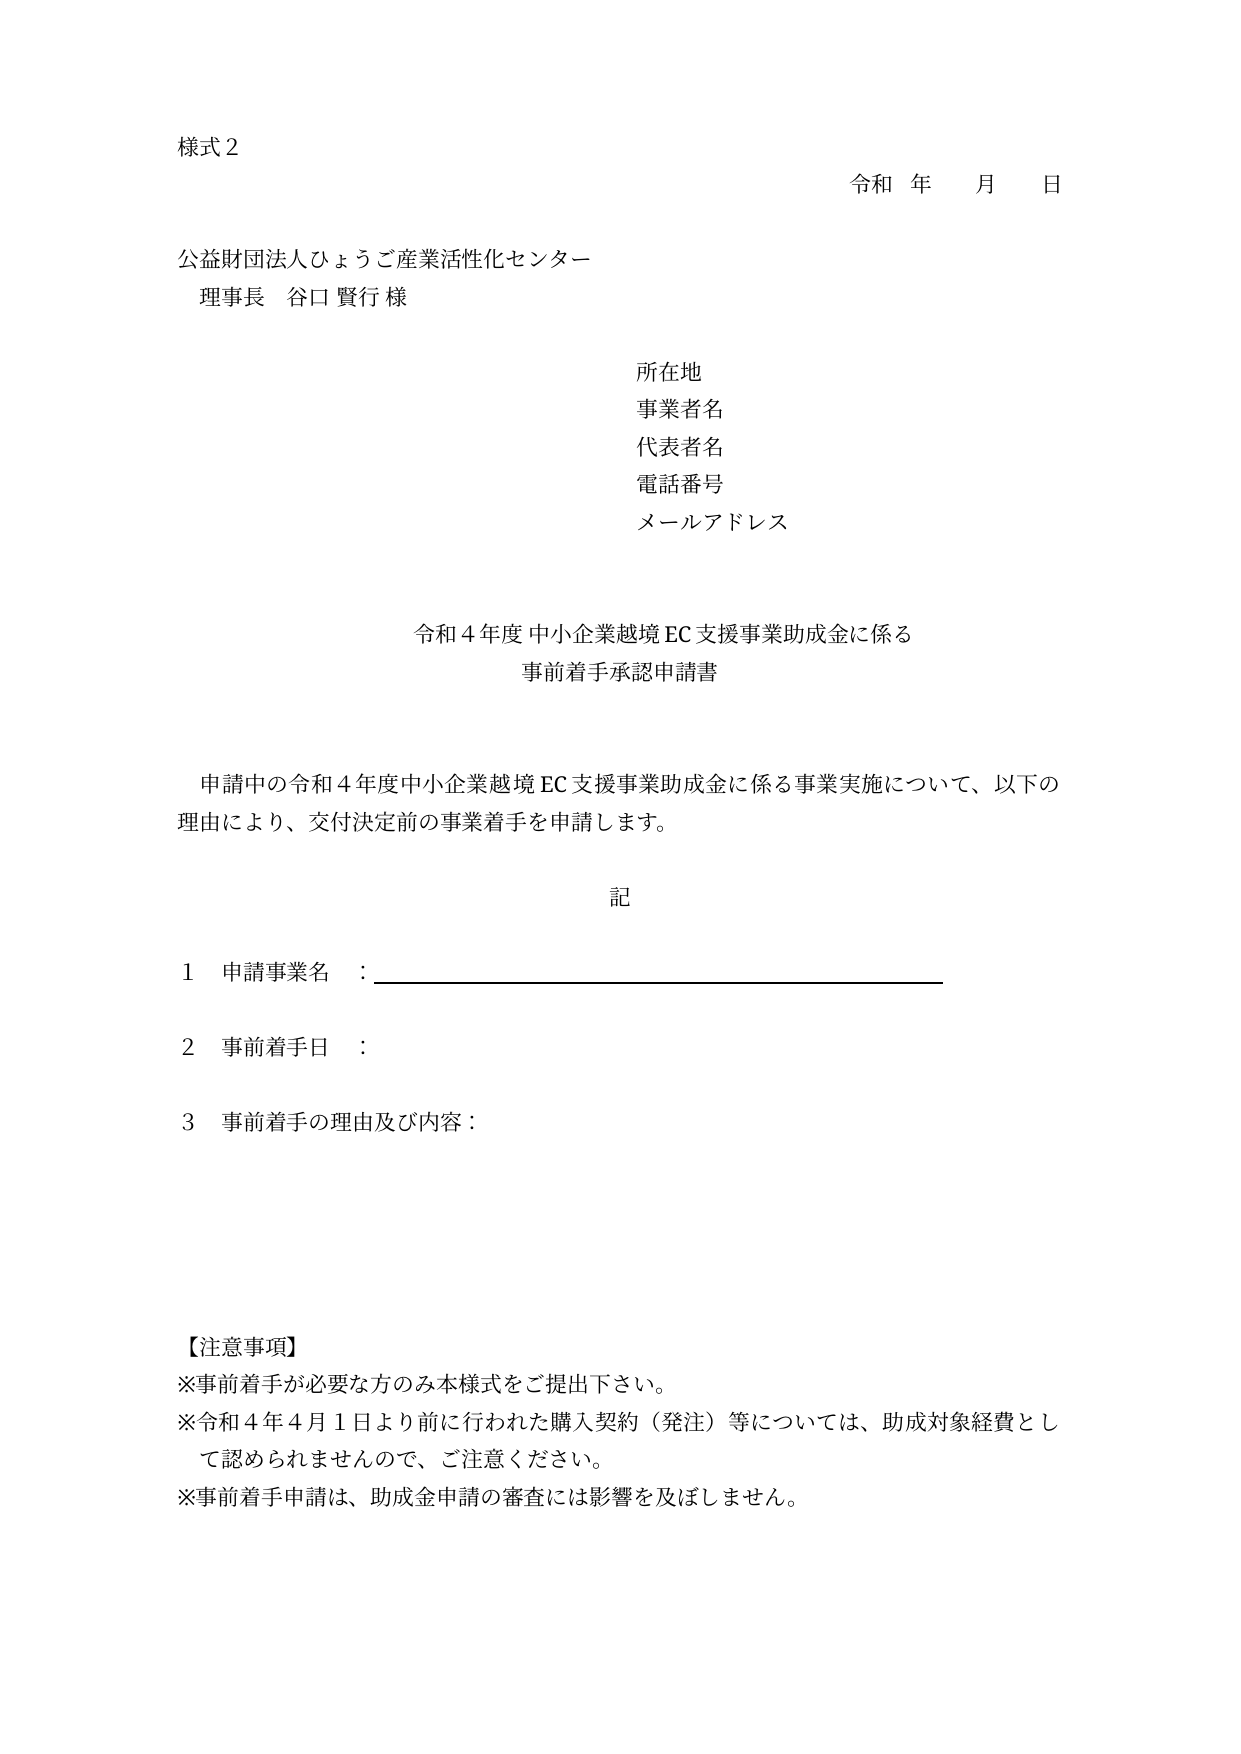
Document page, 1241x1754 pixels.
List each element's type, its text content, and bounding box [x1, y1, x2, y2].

text ３ 事前着手の理由及び内容： [177, 1102, 1063, 1139]
text 公益財団法人ひょうご産業活性化センター [177, 239, 1063, 277]
text ※令和４年４月１日より前に行われた購入契約（発注）等については、助成対象経費として認められませんので、ご注意ください。 [177, 1402, 1063, 1477]
text １ 申請事業名 ： [177, 952, 1063, 989]
text 令和４年度 中小企業越境EC支援事業助成金に係る [177, 614, 1063, 652]
text 令和 年 月 日 [177, 164, 1063, 202]
text 申請中の令和４年度中小企業越境EC支援事業助成金に係る事業実施について、以下の理由により、交付決定前の事業着手を申請します。 [177, 764, 1063, 839]
text 所在地 [177, 352, 1063, 389]
text ※事前着手申請は、助成金申請の審査には影響を及ぼしません。 [177, 1477, 1063, 1514]
text ※事前着手が必要な方のみ本様式をご提出下さい。 [177, 1364, 1063, 1402]
text 事前着手承認申請書 [177, 652, 1063, 689]
text 事業者名 [177, 389, 1063, 427]
text 記 [177, 877, 1063, 914]
text ２ 事前着手日 ： [177, 1027, 1063, 1064]
text 電話番号 [177, 464, 1063, 502]
text 理事長 谷口 賢行 様 [177, 277, 1063, 314]
text 代表者名 [177, 427, 1063, 464]
text メールアドレス [177, 502, 1063, 539]
text 様式２ [177, 127, 1063, 164]
text 【注意事項】 [177, 1327, 1063, 1364]
